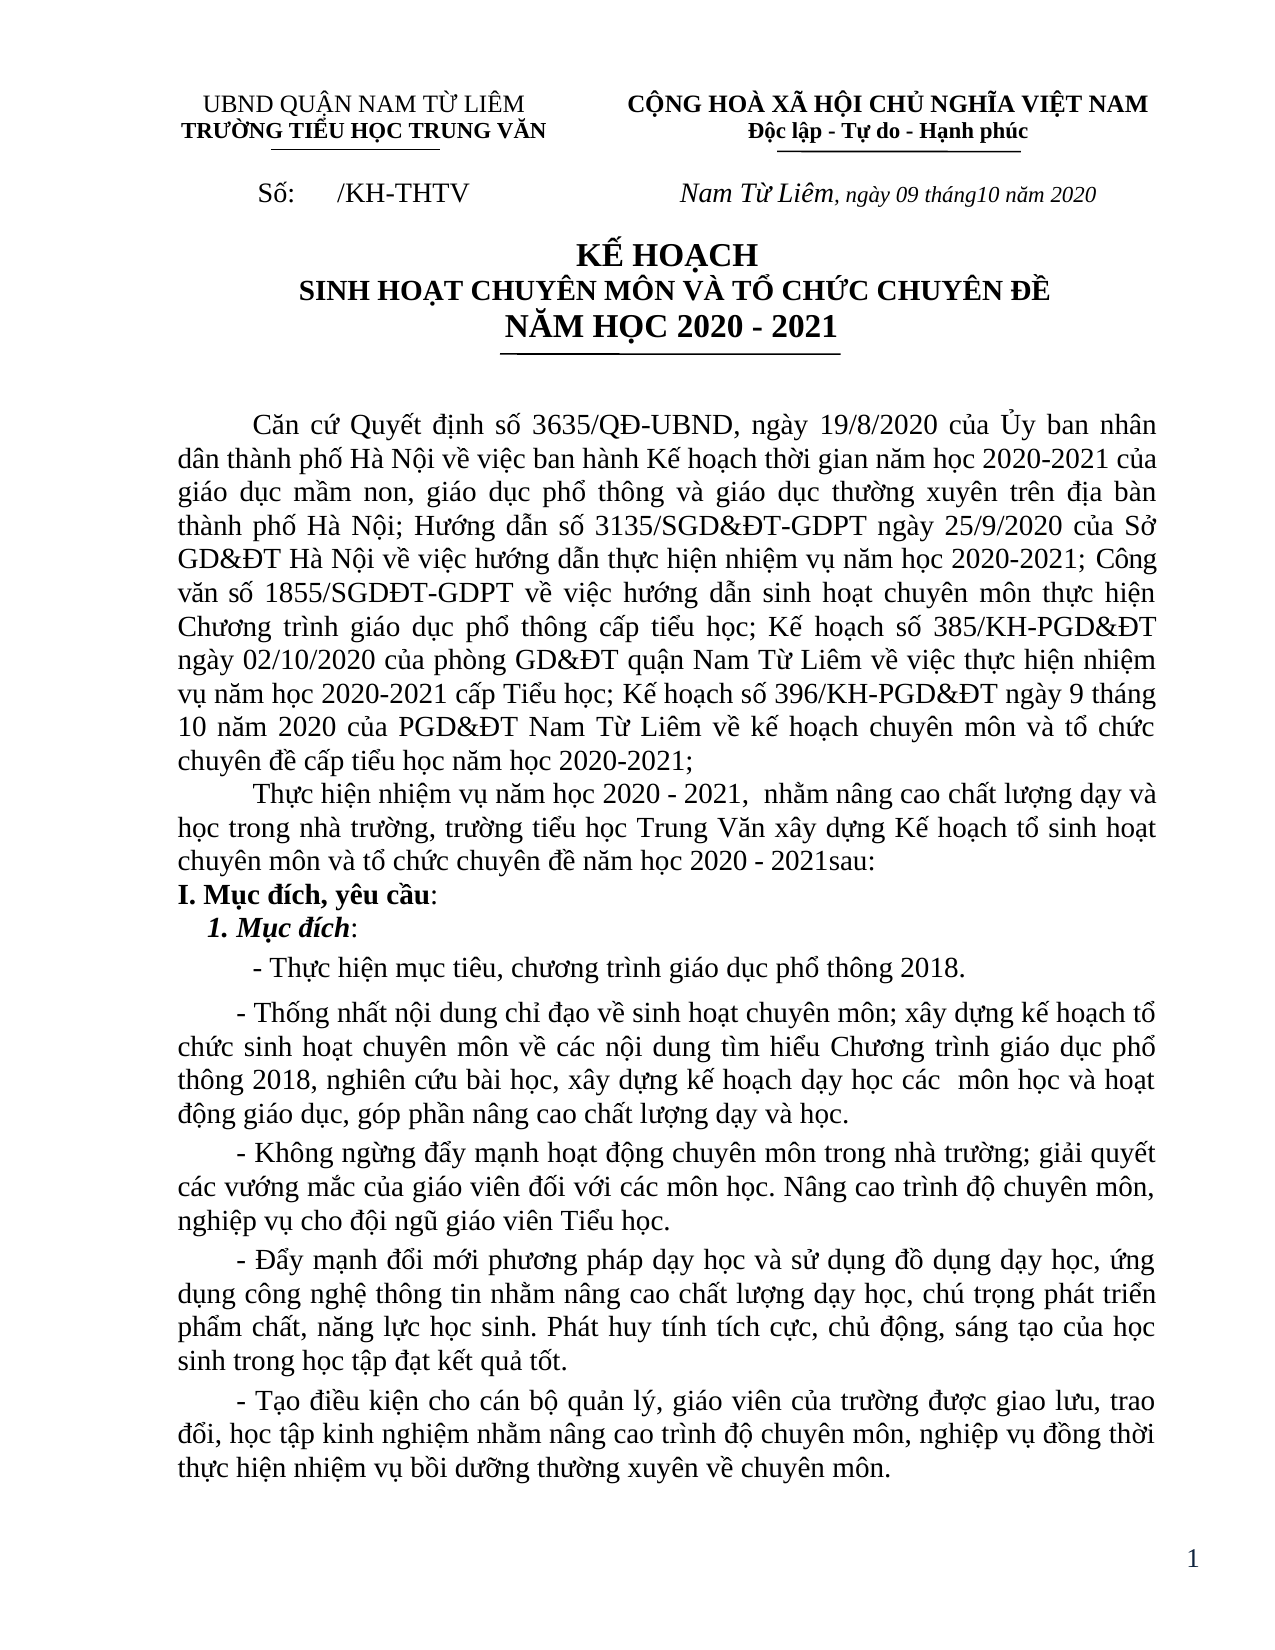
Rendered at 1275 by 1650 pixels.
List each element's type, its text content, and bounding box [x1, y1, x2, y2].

text 1. Mục đích: [177, 911, 1157, 944]
text - Thực hiện mục tiêu, chương trình giáo dục phổ thông 2018. [177, 950, 1157, 984]
text - Đẩy mạnh đổi mới phương pháp dạy học và sử dụng đồ dụng dạy học, ứng dụng công nghệ thông tin nhằm nâng cao chất lượng dạy học, chú trọng phát triển phẩm chất, năng lực học sinh. Phát huy tính tích cực, chủ động, sáng tạo của học sinh trong học tập đạt kết quả tốt. [177, 1242, 1157, 1377]
text - Thống nhất nội dung chỉ đạo về sinh hoạt chuyên môn; xây dựng kế hoạch tổ chức sinh hoạt chuyên môn về các nội dung tìm hiểu Chương trình giáo dục phổ thông 2018, nghiên cứu bài học, xây dựng kế hoạch dạy học các môn học và hoạt động giáo dục, góp phần nâng cao chất lượng dạy và học. [177, 995, 1157, 1129]
text I. Mục đích, yêu cầu: [177, 877, 1157, 911]
text NĂM HỌC 2020 - 2021 [177, 307, 1157, 345]
table_header UBND QUẬN NAM TỪ LIÊM TRƯỜNG TIỂU HỌC TRUNG VĂN Số: /KH-THTV [133, 89, 594, 235]
text - Không ngừng đẩy mạnh hoạt động chuyên môn trong nhà trường; giải quyết các vướng mắc của giáo viên đối với các môn học. Nâng cao trình độ chuyên môn, nghiệp vụ cho đội ngũ giáo viên Tiểu học. [177, 1136, 1157, 1236]
table_header CỘNG HOÀ XÃ HỘI CHỦ NGHĨA VIỆT NAM Độc lập - Tự do - Hạnh phúc Nam Từ Liêm, ngày 09 tháng10 năm 2020 [595, 89, 1181, 235]
text - Tạo điều kiện cho cán bộ quản lý, giáo viên của trường được giao lưu, trao đổi, học tập kinh nghiệm nhằm nâng cao trình độ chuyên môn, nghiệp vụ đồng thời thực hiện nhiệm vụ bồi dưỡng thường xuyên về chuyên môn. [177, 1383, 1157, 1483]
text Thực hiện nhiệm vụ năm học 2020 - 2021, nhằm nâng cao chất lượng dạy và học trong nhà trường, trường tiểu học Trung Văn xây dựng Kế hoạch tổ sinh hoạt chuyên môn và tổ chức chuyên đề năm học 2020 - 2021sau: [177, 776, 1157, 877]
text Căn cứ Quyết định số 3635/QĐ-UBND, ngày 19/8/2020 của Ủy ban nhân dân thành phố Hà Nội về việc ban hành Kế hoạch thời gian năm học 2020-2021 của giáo dục mầm non, giáo dục phổ thông và giáo dục thường xuyên trên địa bàn thành phố Hà Nội; Hướng dẫn số 3135/SGD&ĐT-GDPT ngày 25/9/2020 của Sở GD&ĐT Hà Nội về việc hướng dẫn thực hiện nhiệm vụ năm học 2020-2021; Công văn số 1855/SGDĐT-GDPT về việc hướng dẫn sinh hoạt chuyên môn thực hiện Chương trình giáo dục phổ thông cấp tiểu học; Kế hoạch số 385/KH-PGD&ĐT ngày 02/10/2020 của phòng GD&ĐT quận Nam Từ Liêm về việc thực hiện nhiệm vụ năm học 2020-2021 cấp Tiểu học; Kế hoạch số 396/KH-PGD&ĐT ngày 9 tháng 10 năm 2020 của PGD&ĐT Nam Từ Liêm về kế hoạch chuyên môn và tổ chức chuyên đề cấp tiểu học năm học 2020-2021; [177, 407, 1157, 776]
text KẾ HOẠCH [177, 235, 1157, 273]
text SINH HOẠT CHUYÊN MÔN VÀ TỔ CHỨC CHUYÊN ĐỀ [177, 273, 1157, 307]
